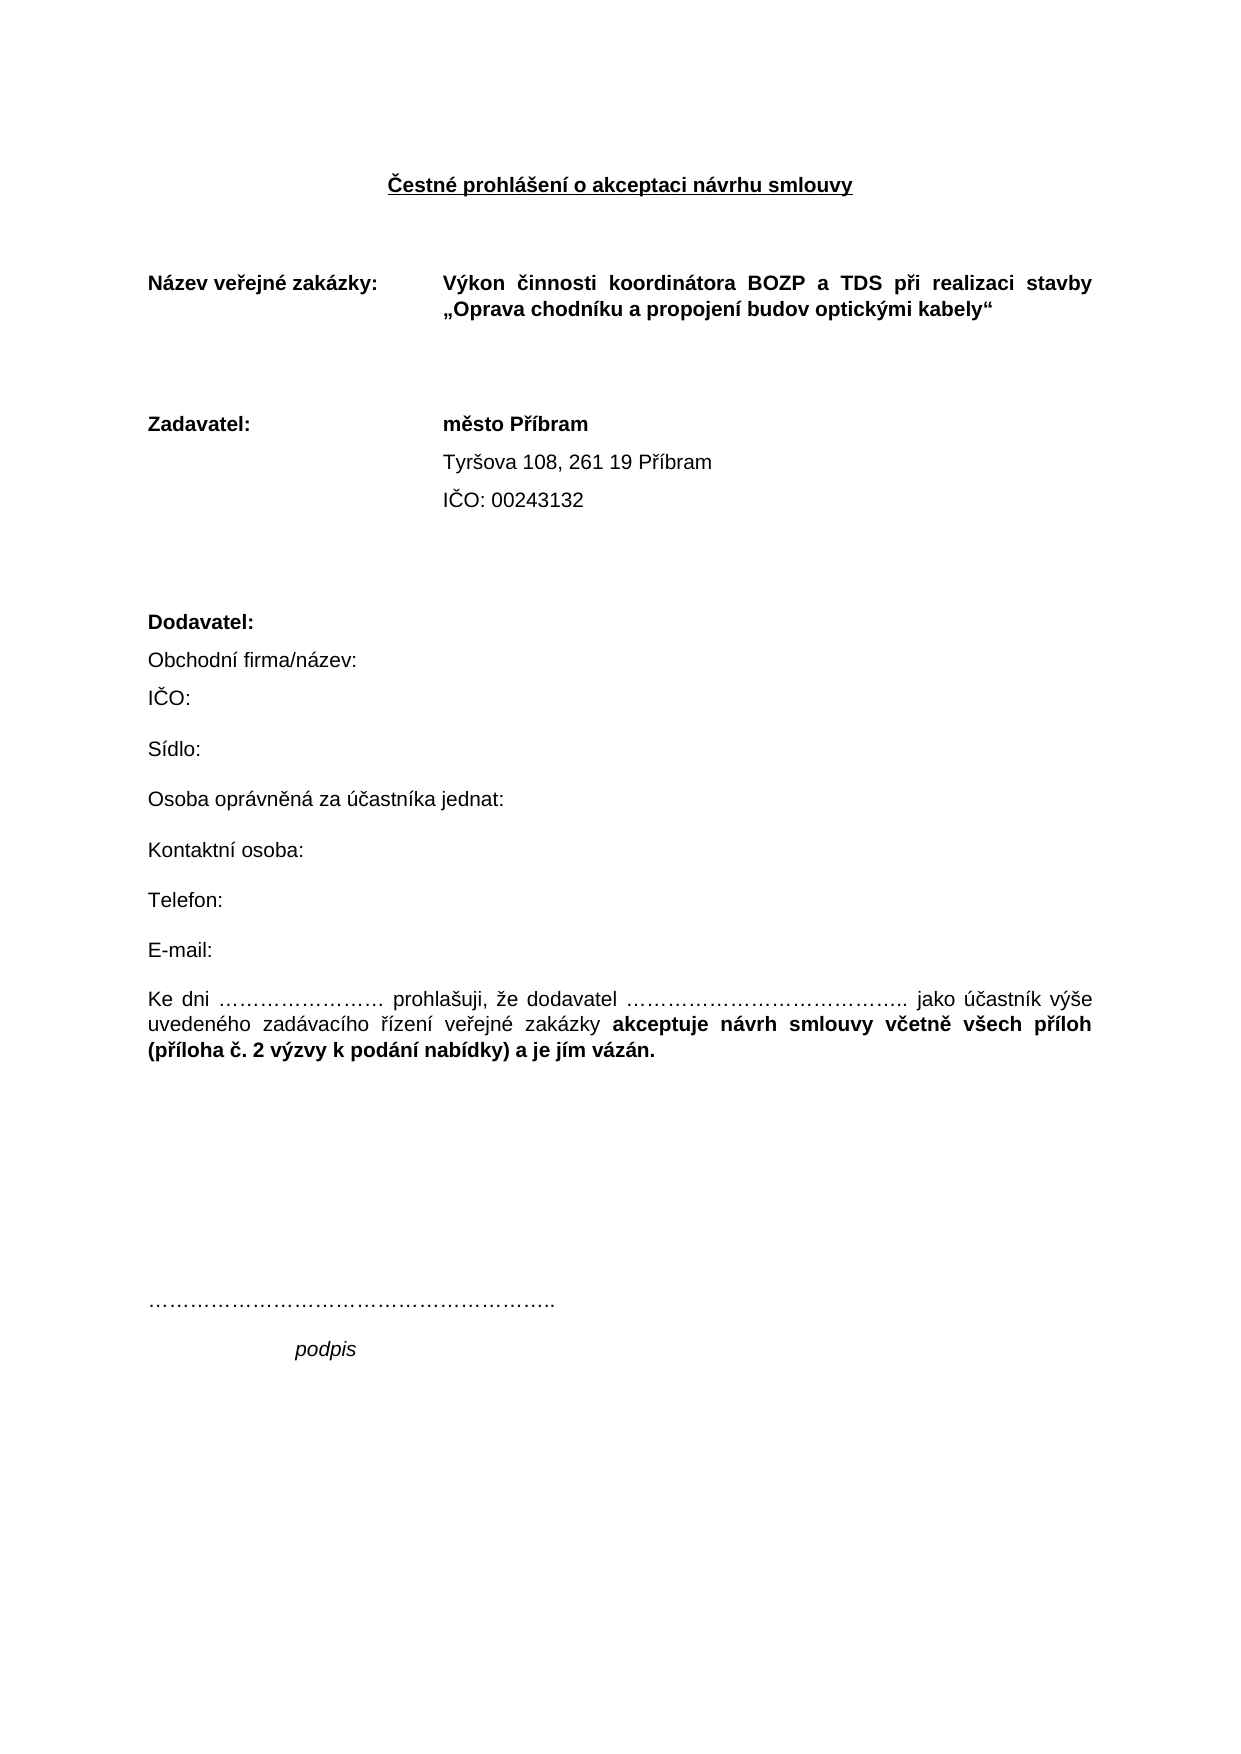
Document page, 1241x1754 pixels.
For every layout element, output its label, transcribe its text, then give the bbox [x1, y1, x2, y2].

table_cell Telefon: [148, 882, 517, 932]
text Ke dni …………………… prohlašuji, že dodavatel ………………………………….. jako účastník výše uvedeného zadávacího řízení veřejné zakázky akceptuje návrh smlouvy včetně všech příloh (příloha č. 2 výzvy k podání nabídky) a je jím vázán. [148, 986, 1093, 1062]
text Tyršova 108, 261 19 Příbram [369, 450, 1093, 474]
table_cell Sídlo: [148, 731, 517, 781]
text Název veřejné zakázky: Výkon činnosti koordinátora BOZP a TDS při realizaci stavby „Oprava chodníku a propojení budov optickými kabely“ [148, 271, 1093, 320]
table_header Dodavatel: Obchodní firma/název: IČO: [148, 565, 517, 731]
text podpis [221, 1337, 1093, 1361]
table_cell E-mail: [148, 933, 517, 983]
table_cell Osoba oprávněná za účastníka jednat: [148, 781, 517, 832]
text IČO: 00243132 [148, 488, 1093, 512]
text Zadavatel: město Příbram [148, 411, 1093, 435]
table_cell Kontaktní osoba: [148, 832, 517, 882]
text Čestné prohlášení o akceptaci návrhu smlouvy [148, 173, 1093, 197]
text ………………………………………………….. [148, 1288, 1093, 1312]
